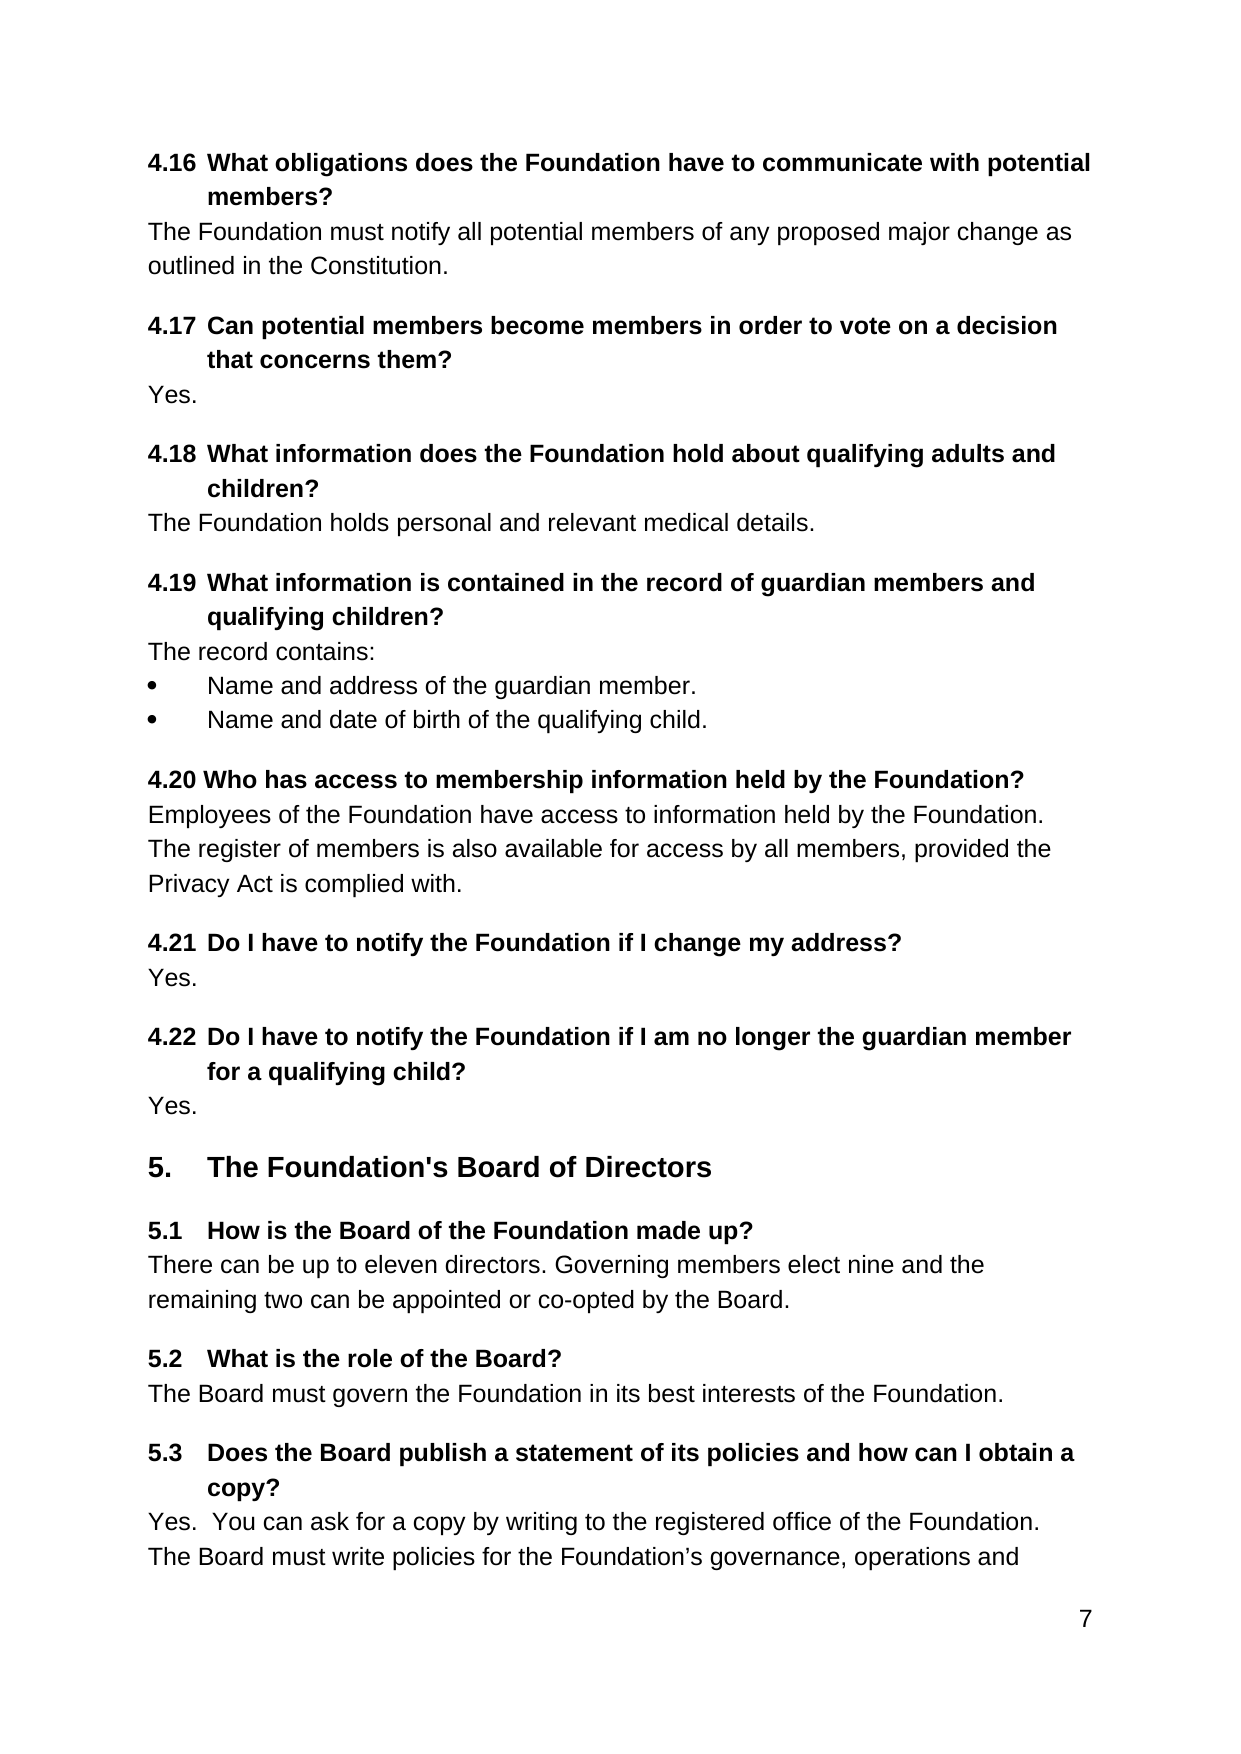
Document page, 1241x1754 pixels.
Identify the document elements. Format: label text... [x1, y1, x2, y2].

text 4.19 What information is contained in the record of guardian members and qualifying children? [148, 567, 1092, 631]
text The Foundation holds personal and relevant medical details. [148, 508, 1092, 537]
text 4.22 Do I have to notify the Foundation if I am no longer the guardian member for a qualifying child? [148, 1022, 1092, 1085]
text Yes. [148, 962, 1092, 991]
list Name and address of the guardian member. [148, 671, 1092, 700]
text 4.18 What information does the Foundation hold about qualifying adults and children? [148, 439, 1092, 502]
list Name and date of birth of the qualifying child. [148, 706, 1092, 734]
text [148, 1507, 1092, 1570]
text The Board must govern the Foundation in its best interests of the Foundation. [148, 1378, 1092, 1407]
text 5. The Foundation's Board of Directors [148, 1150, 1092, 1184]
text 5.3 Does the Board publish a statement of its policies and how can I obtain a copy? [148, 1438, 1092, 1501]
text 5.2 What is the role of the Board? [148, 1344, 1092, 1373]
text There can be up to eleven directors. Governing members elect nine and the remaining two can be appointed or co-opted by the Board. [148, 1250, 1092, 1313]
text 4.17 Can potential members become members in order to vote on a decision that concerns them? [148, 311, 1092, 374]
text 4.20 Who has access to membership information held by the Foundation? [148, 765, 1092, 794]
text The Foundation must notify all potential members of any proposed major change as outlined in the Constitution. [148, 217, 1092, 280]
text Yes. [148, 1091, 1092, 1120]
text Employees of the Foundation have access to information held by the Foundation. The register of members is also available for access by all members, provided the Privacy Act is complied with. [148, 799, 1092, 897]
text The record contains: [148, 636, 1092, 665]
text 4.16 What obligations does the Foundation have to communicate with potential members? [148, 148, 1092, 211]
text Yes. [148, 379, 1092, 408]
text 5.1 How is the Board of the Foundation made up? [148, 1216, 1092, 1244]
text 4.21 Do I have to notify the Foundation if I change my address? [148, 928, 1092, 957]
